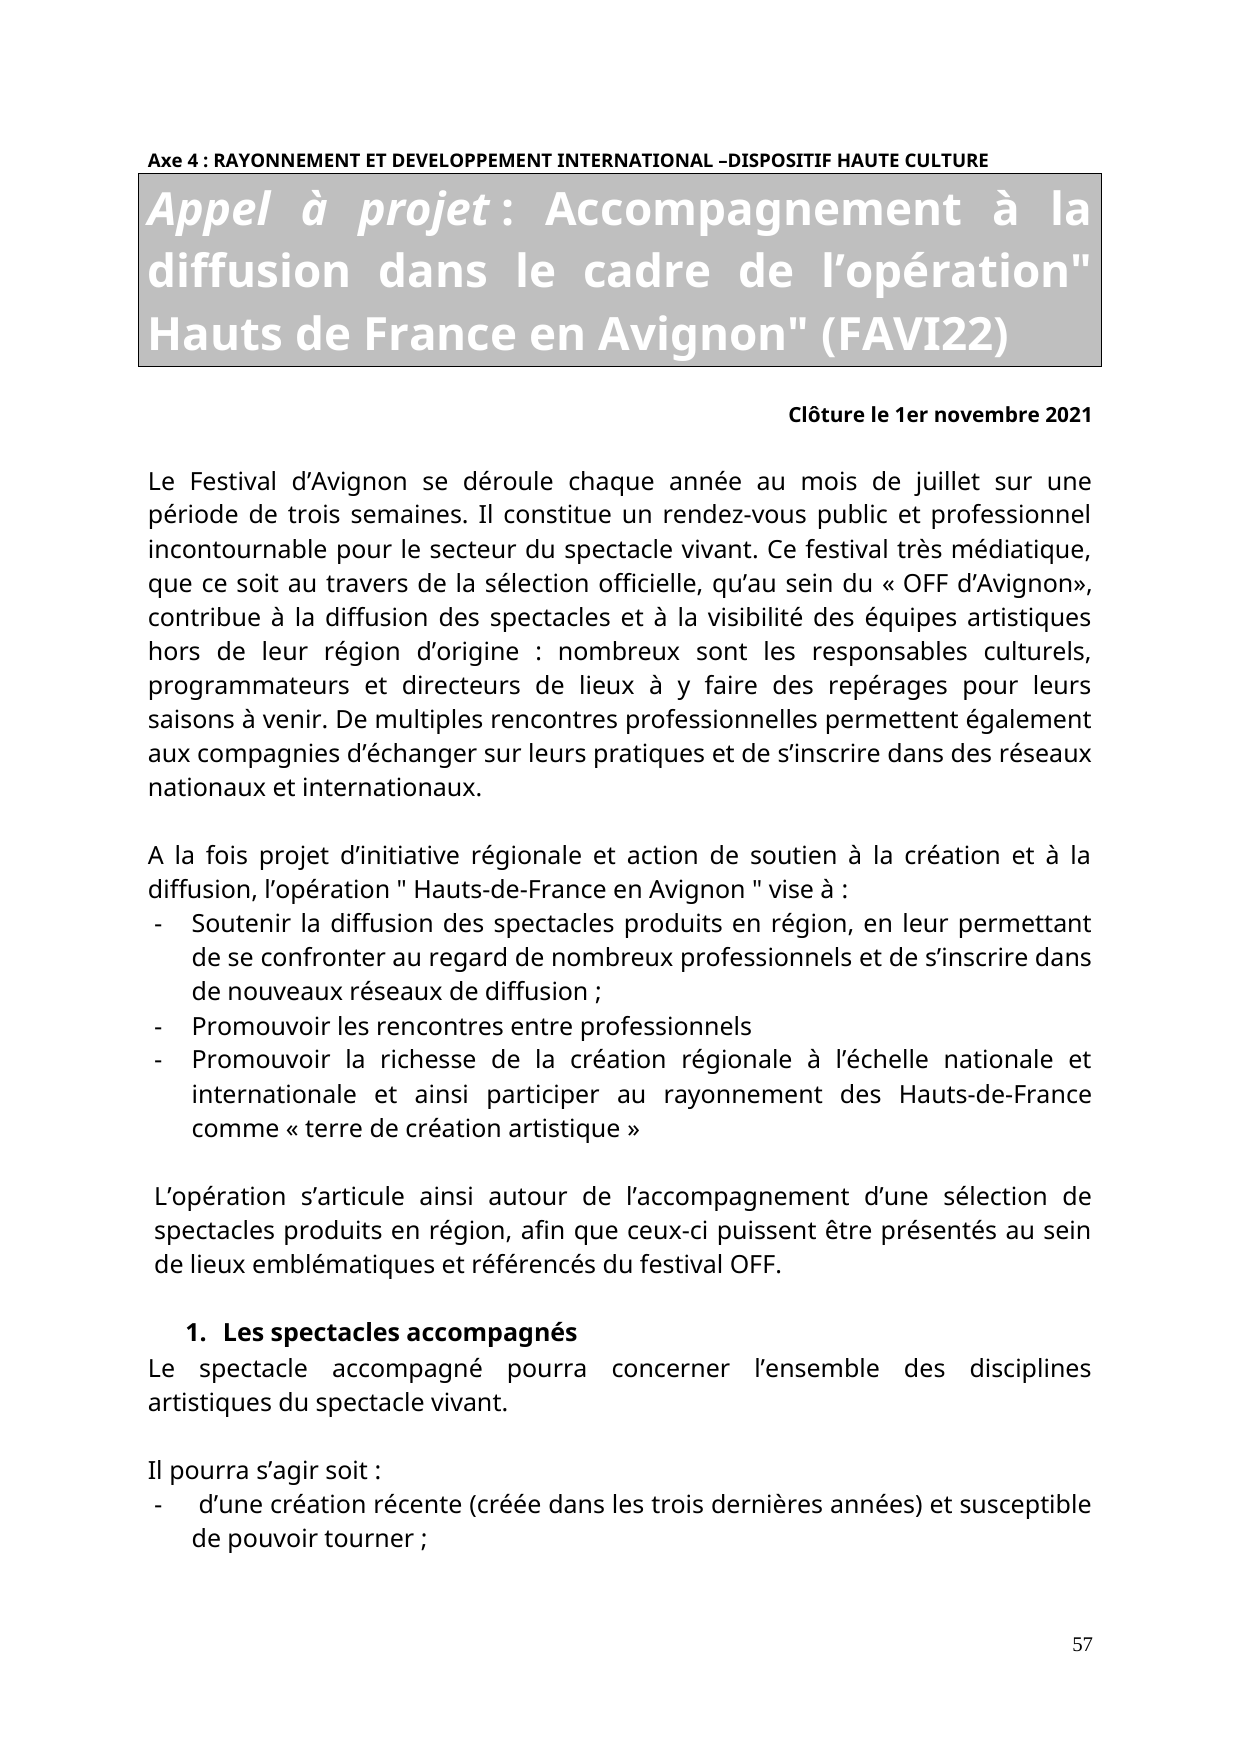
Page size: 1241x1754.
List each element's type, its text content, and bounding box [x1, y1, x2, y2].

list Les spectacles accompagnés [185, 1315, 1093, 1349]
text Le Festival d’Avignon se déroule chaque année au mois de juillet sur une période de trois semaines. Il constitue un rendez-vous public et professionnel incontournable pour le secteur du spectacle vivant. Ce festival très médiatique, que ce soit au travers de la sélection officielle, qu’au sein du « OFF d’Avignon», contribue à la diffusion des spectacles et à la visibilité des équipes artistiques hors de leur région d’origine : nombreux sont les responsables culturels, programmateurs et directeurs de lieux à y faire des repérages pour leurs saisons à venir. De multiples rencontres professionnelles permettent également aux compagnies d’échanger sur leurs pratiques et de s’inscrire dans des réseaux nationaux et internationaux. [148, 463, 1093, 804]
list Soutenir la diffusion des spectacles produits en région, en leur permettant de se confronter au regard de nombreux professionnels et de s’inscrire dans de nouveaux réseaux de diffusion ; [154, 906, 1093, 1008]
text Appel à projet : Accompagnement à la diffusion dans le cadre de l’opération" Hauts de France en Avignon" (FAVI22) [139, 174, 1101, 366]
list Promouvoir la richesse de la création régionale à l’échelle nationale et internationale et ainsi participer au rayonnement des Hauts-de-France comme « terre de création artistique » [154, 1042, 1093, 1144]
text Le spectacle accompagné pourra concerner l’ensemble des disciplines artistiques du spectacle vivant. [148, 1351, 1093, 1419]
text Clôture le 1er novembre 2021 [148, 401, 1093, 429]
list Promouvoir les rencontres entre professionnels [154, 1008, 1093, 1042]
text A la fois projet d’initiative régionale et action de soutien à la création et à la diffusion, l’opération " Hauts-de-France en Avignon " vise à : [148, 838, 1093, 906]
text L’opération s’articule ainsi autour de l’accompagnement d’une sélection de spectacles produits en région, afin que ceux-ci puissent être présentés au sein de lieux emblématiques et référencés du festival OFF. [154, 1178, 1093, 1281]
list d’une création récente (créée dans les trois dernières années) et susceptible de pouvoir tourner ; [154, 1487, 1093, 1555]
text Axe 4 : RAYONNEMENT ET DEVELOPPEMENT INTERNATIONAL –DISPOSITIF HAUTE CULTURE [148, 148, 1093, 173]
text Il pourra s’agir soit : [148, 1453, 1093, 1487]
